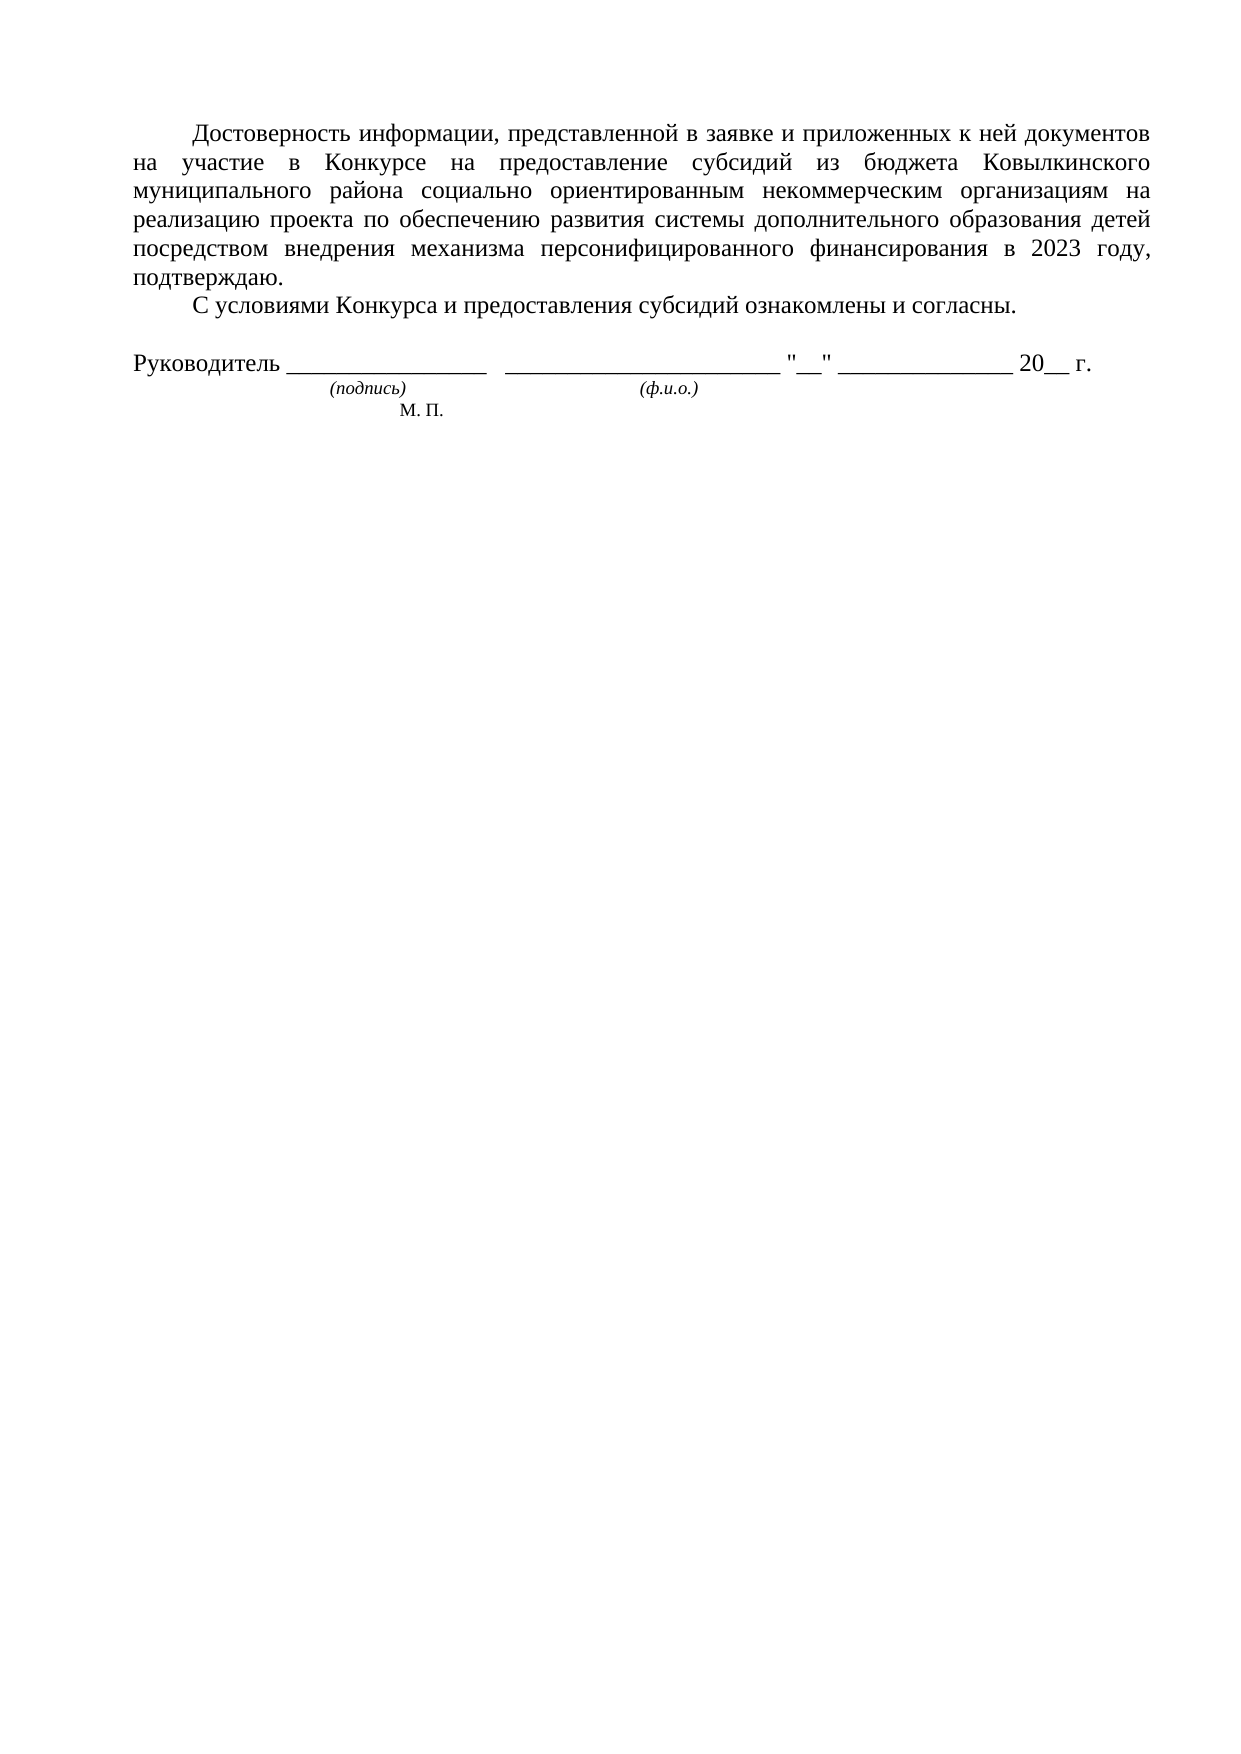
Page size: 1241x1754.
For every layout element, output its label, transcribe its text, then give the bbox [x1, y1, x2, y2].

text (подпись) (ф.и.о.) [133, 377, 1152, 398]
text М. П. [133, 398, 1152, 420]
text Руководитель ________________ ______________________ "__" ______________ 20__ г. [133, 348, 1152, 377]
text Достоверность информации, представленной в заявке и приложенных к ней документов на участие в Конкурсе на предоставление субсидий из бюджета Ковылкинского муниципального района социально ориентированным некоммерческим организациям на реализацию проекта по обеспечению развития системы дополнительного образования детей посредством внедрения механизма персонифицированного финансирования в 2023 году, подтверждаю. [133, 118, 1152, 291]
text С условиями Конкурса и предоставления субсидий ознакомлены и согласны. [133, 291, 1152, 319]
